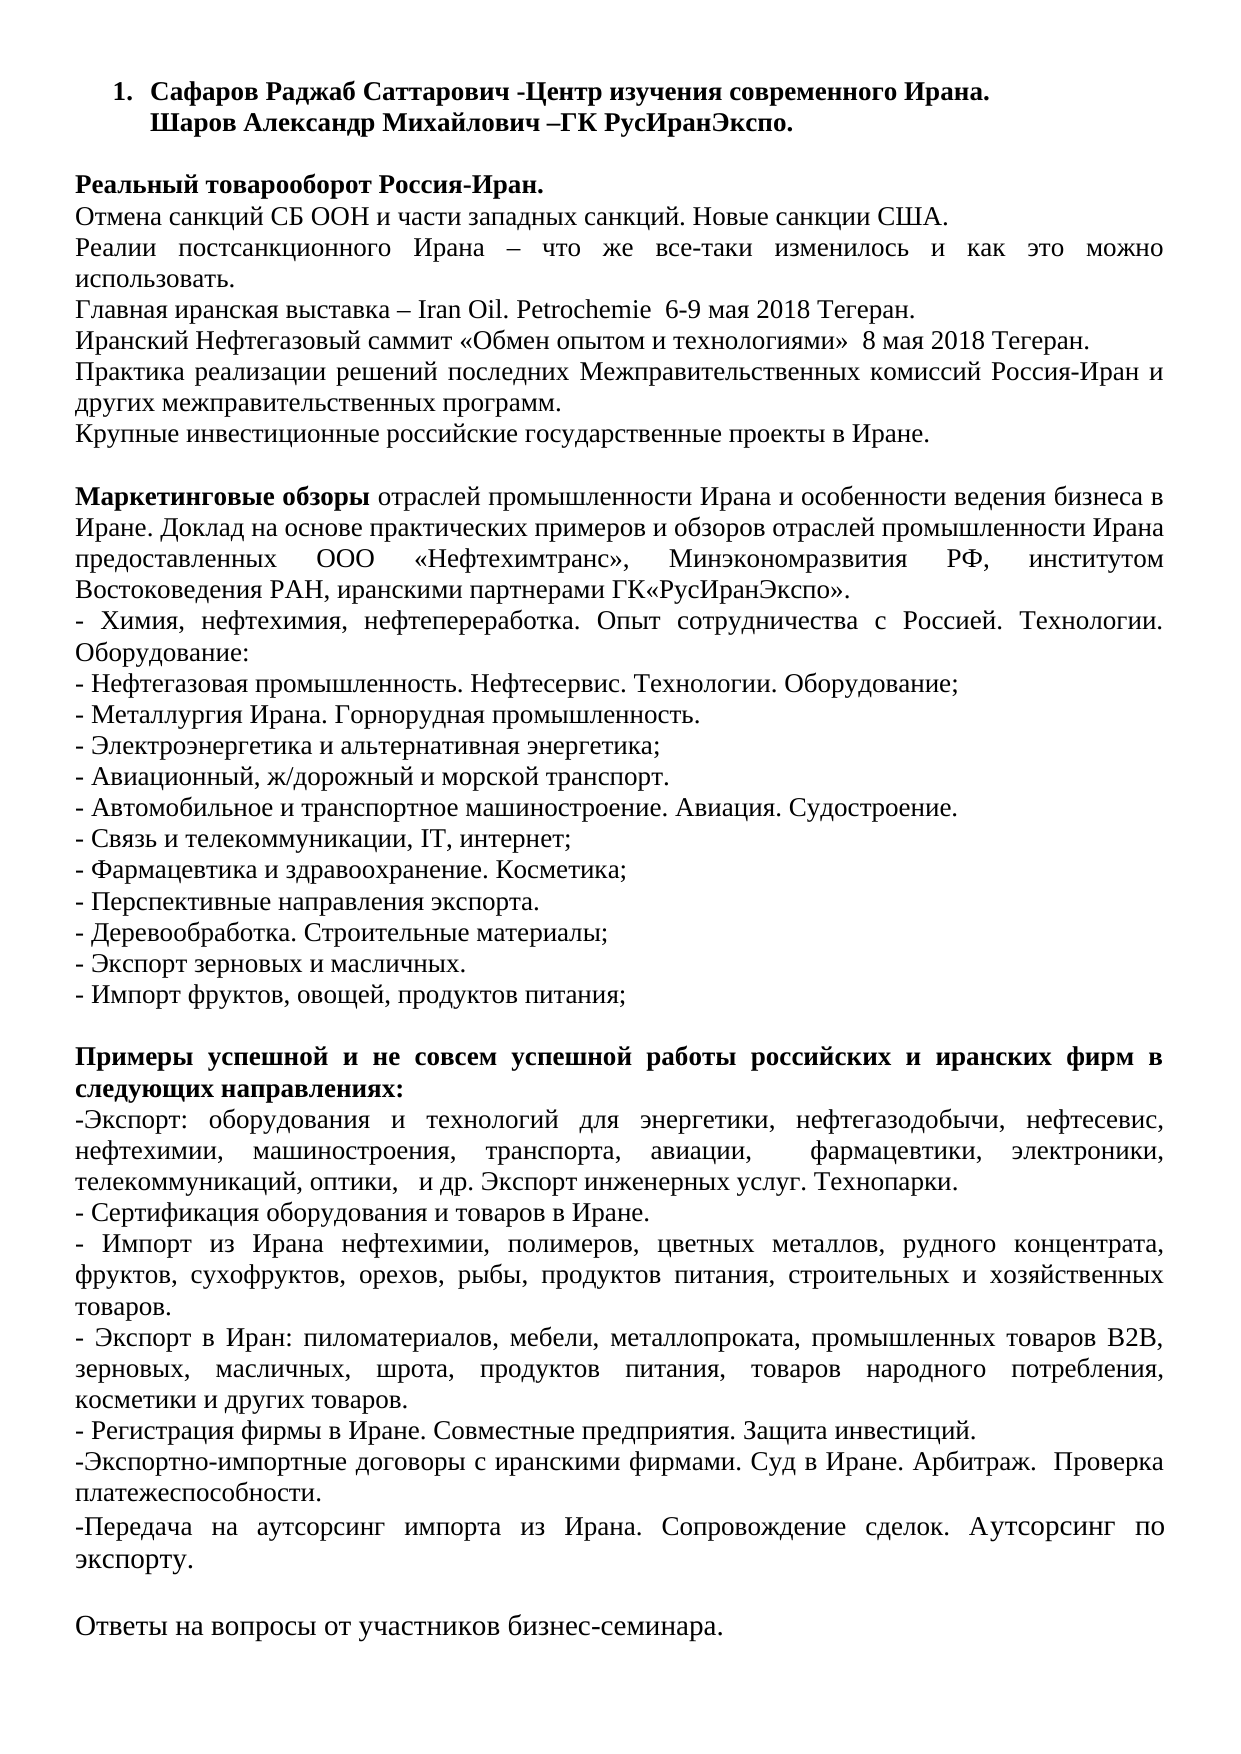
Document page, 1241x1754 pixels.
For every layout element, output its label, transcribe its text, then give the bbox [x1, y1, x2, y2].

text - Импорт из Ирана нефтехимии, полимеров, цветных металлов, рудного концентрата, фруктов, сухофруктов, орехов, рыбы, продуктов питания, строительных и хозяйственных товаров. [75, 1227, 1165, 1321]
text Реальный товарооборот Россия-Иран. [75, 168, 1165, 199]
text - Нефтегазовая промышленность. Нефтесервис. Технологии. Оборудование; [75, 667, 1165, 698]
text - Авиационный, ж/дорожный и морской транспорт. [75, 760, 1165, 791]
list Сафаров Раджаб Саттарович -Центр изучения современного Ирана. [112, 75, 1165, 106]
text Иранский Нефтегазовый саммит «Обмен опытом и технологиями» 8 мая 2018 Тегеран. [75, 324, 1165, 355]
text Практика реализации решений последних Межправительственных комиссий Россия-Иран и других межправительственных программ. [75, 355, 1165, 418]
list Шаров Александр Михайлович –ГК РусИранЭкспо. [150, 106, 1165, 137]
text - Перспективные направления экспорта. [75, 885, 1165, 916]
text - Автомобильное и транспортное машиностроение. Авиация. Судостроение. [75, 791, 1165, 822]
text Примеры успешной и не совсем успешной работы российских и иранских фирм в следующих направлениях: [75, 1041, 1165, 1103]
text - Экспорт в Иран: пиломатериалов, мебели, металлопроката, промышленных товаров В2В, зерновых, масличных, шрота, продуктов питания, товаров народного потребления, косметики и других товаров. [75, 1321, 1165, 1414]
text Маркетинговые обзоры отраслей промышленности Ирана и особенности ведения бизнеса в Иране. Доклад на основе практических примеров и обзоров отраслей промышленности Ирана предоставленных ООО «Нефтехимтранс», Минэкономразвития РФ, институтом Востоковедения РАН, иранскими партнерами ГК«РусИранЭкспо». [75, 480, 1165, 604]
text - Металлургия Ирана. Горнорудная промышленность. [75, 698, 1165, 729]
text - Импорт фруктов, овощей, продуктов питания; [75, 978, 1165, 1009]
text - Регистрация фирмы в Иране. Совместные предприятия. Защита инвестиций. [75, 1414, 1165, 1445]
text Ответы на вопросы от участников бизнес-семинара. [75, 1608, 1165, 1642]
text - Сертификация оборудования и товаров в Иране. [75, 1196, 1165, 1227]
text - Электроэнергетика и альтернативная энергетика; [75, 729, 1165, 760]
text -Экспортно-импортные договоры с иранскими фирмами. Суд в Иране. Арбитраж. Проверка платежеспособности. [75, 1445, 1165, 1508]
text - Связь и телекоммуникации, IT, интернет; [75, 822, 1165, 854]
text Главная иранская выставка – Iran Oil. Petrochemie 6-9 мая 2018 Тегеран. [75, 293, 1165, 324]
text -Экспорт: оборудования и технологий для энергетики, нефтегазодобычи, нефтесевис, нефтехимии, машиностроения, транспорта, авиации, фармацевтики, электроники, телекоммуникаций, оптики, и др. Экспорт инженерных услуг. Технопарки. [75, 1103, 1165, 1196]
text -Передача на аутсорсинг импорта из Ирана. Сопровождение сделок. Аутсорсинг по экспорту. [75, 1508, 1165, 1575]
text - Фармацевтика и здравоохранение. Косметика; [75, 854, 1165, 885]
text - Экспорт зерновых и масличных. [75, 947, 1165, 978]
text - Химия, нефтехимия, нефтепереработка. Опыт сотрудничества с Россией. Технологии. Оборудование: [75, 604, 1165, 667]
text Реалии постсанкционного Ирана – что же все-таки изменилось и как это можно использовать. [75, 231, 1165, 293]
text Крупные инвестиционные российские государственные проекты в Иране. [75, 418, 1165, 449]
text - Деревообработка. Строительные материалы; [75, 916, 1165, 947]
text Отмена санкций СБ ООН и части западных санкций. Новые санкции США. [75, 199, 1165, 231]
